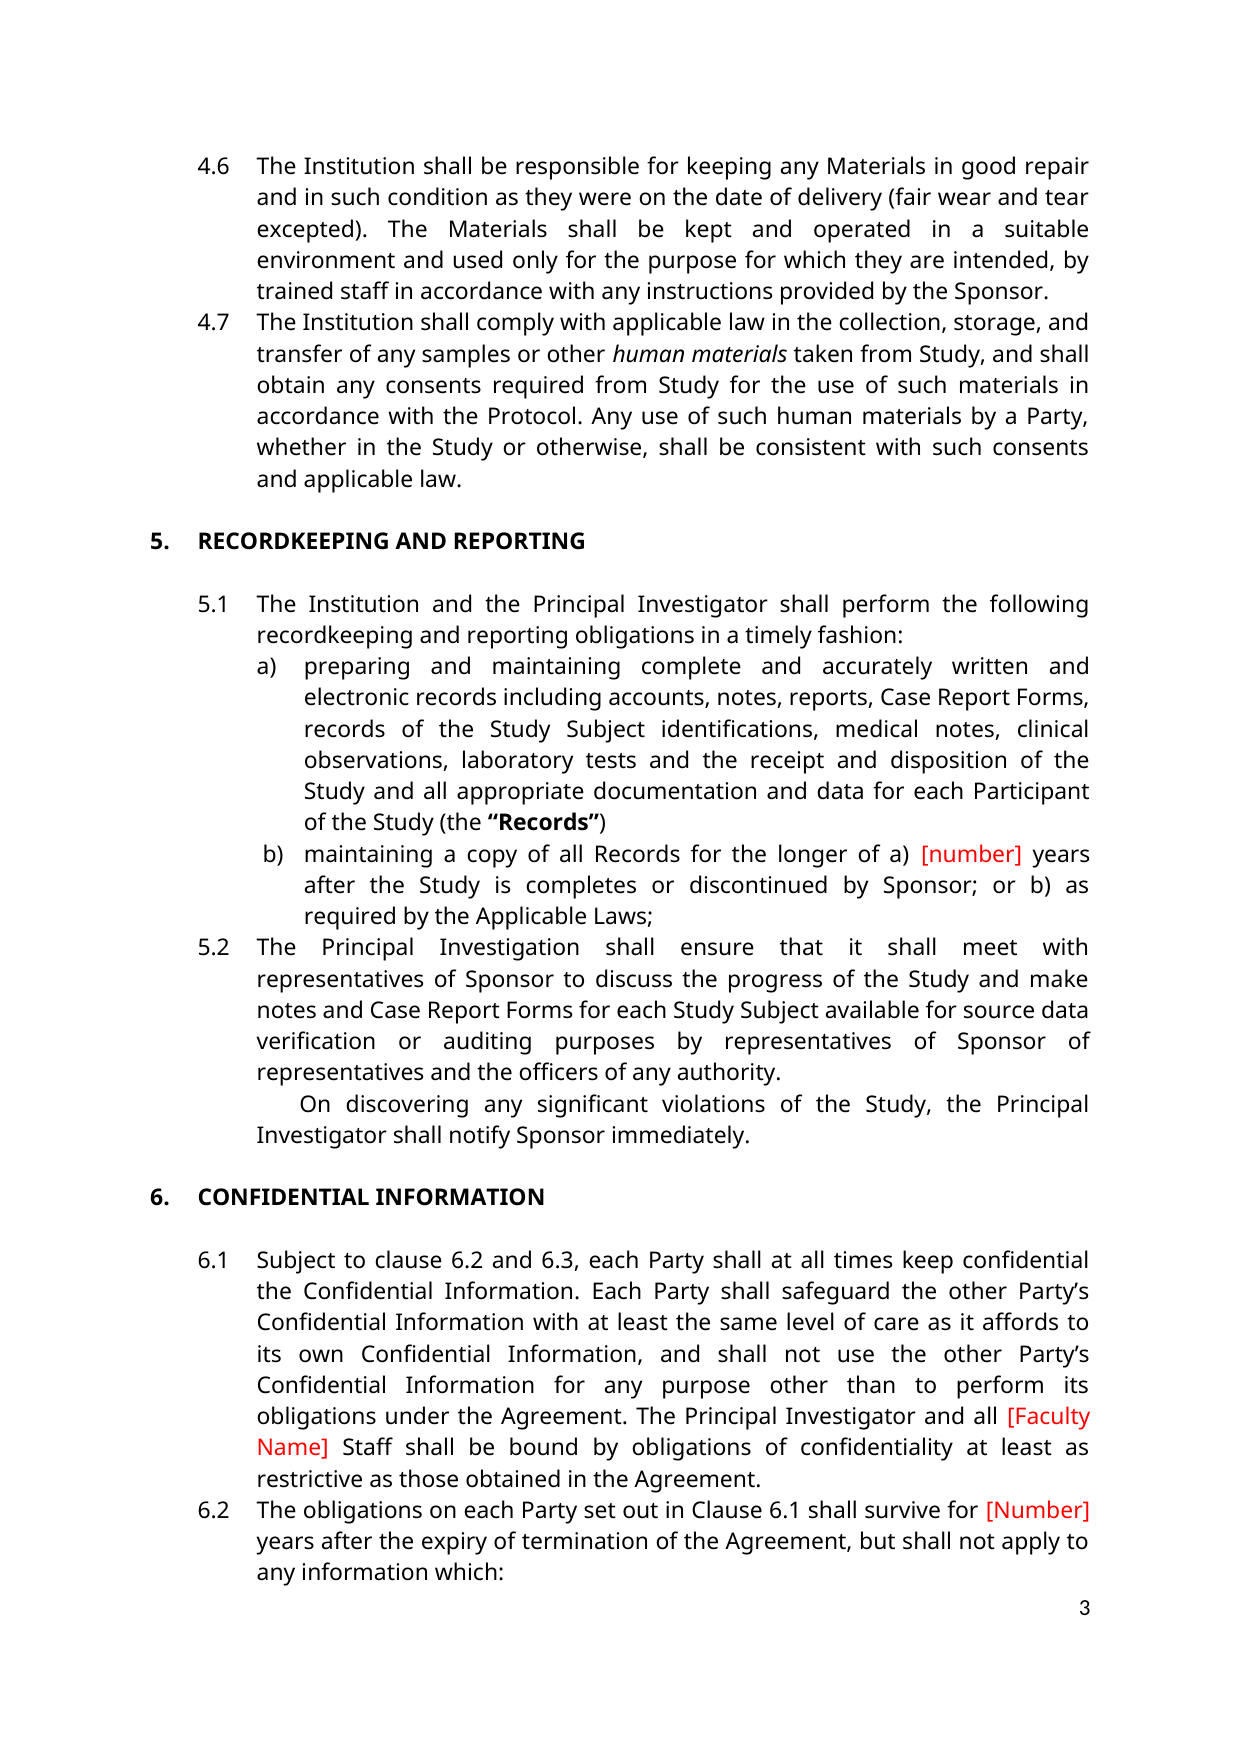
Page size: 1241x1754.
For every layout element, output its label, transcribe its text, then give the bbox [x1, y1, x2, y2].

text 4.7 The Institution shall comply with applicable law in the collection, storage, and transfer of any samples or other human materials taken from Study, and shall obtain any consents required from Study for the use of such materials in accordance with the Protocol. Any use of such human materials by a Party, whether in the Study or otherwise, shall be consistent with such consents and applicable law. [197, 306, 1090, 494]
text a) preparing and maintaining complete and accurately written and electronic records including accounts, notes, reports, Case Report Forms, records of the Study Subject identifications, medical notes, clinical observations, laboratory tests and the receipt and disposition of the Study and all appropriate documentation and data for each Participant of the Study (the “Records”) [256, 650, 1090, 837]
text 5. RECORDKEEPING AND REPORTING [150, 525, 1090, 556]
text 6.2 The obligations on each Party set out in Clause 6.1 shall survive for [Number] years after the expiry of termination of the Agreement, but shall not apply to any information which: [197, 1494, 1090, 1587]
text 5.2 The Principal Investigation shall ensure that it shall meet with representatives of Sponsor to discuss the progress of the Study and make notes and Case Report Forms for each Study Subject available for source data verification or auditing purposes by representatives of Sponsor of representatives and the officers of any authority. [197, 931, 1090, 1087]
text b) maintaining a copy of all Records for the longer of a) [number] years after the Study is completes or discontinued by Sponsor; or b) as required by the Applicable Laws; [256, 837, 1090, 931]
text 4.6 The Institution shall be responsible for keeping any Materials in good repair and in such condition as they were on the date of delivery (fair wear and tear excepted). The Materials shall be kept and operated in a suitable environment and used only for the purpose for which they are intended, by trained staff in accordance with any instructions provided by the Sponsor. [197, 150, 1090, 306]
text 6. CONFIDENTIAL INFORMATION [150, 1181, 1090, 1212]
text 5.1 The Institution and the Principal Investigator shall perform the following recordkeeping and reporting obligations in a timely fashion: [197, 587, 1090, 650]
text 6.1 Subject to clause 6.2 and 6.3, each Party shall at all times keep confidential the Confidential Information. Each Party shall safeguard the other Party’s Confidential Information with at least the same level of care as it affords to its own Confidential Information, and shall not use the other Party’s Confidential Information for any purpose other than to perform its obligations under the Agreement. The Principal Investigator and all [Faculty Name] Staff shall be bound by obligations of confidentiality at least as restrictive as those obtained in the Agreement. [197, 1244, 1090, 1494]
text On discovering any significant violations of the Study, the Principal Investigator shall notify Sponsor immediately. [197, 1087, 1090, 1150]
